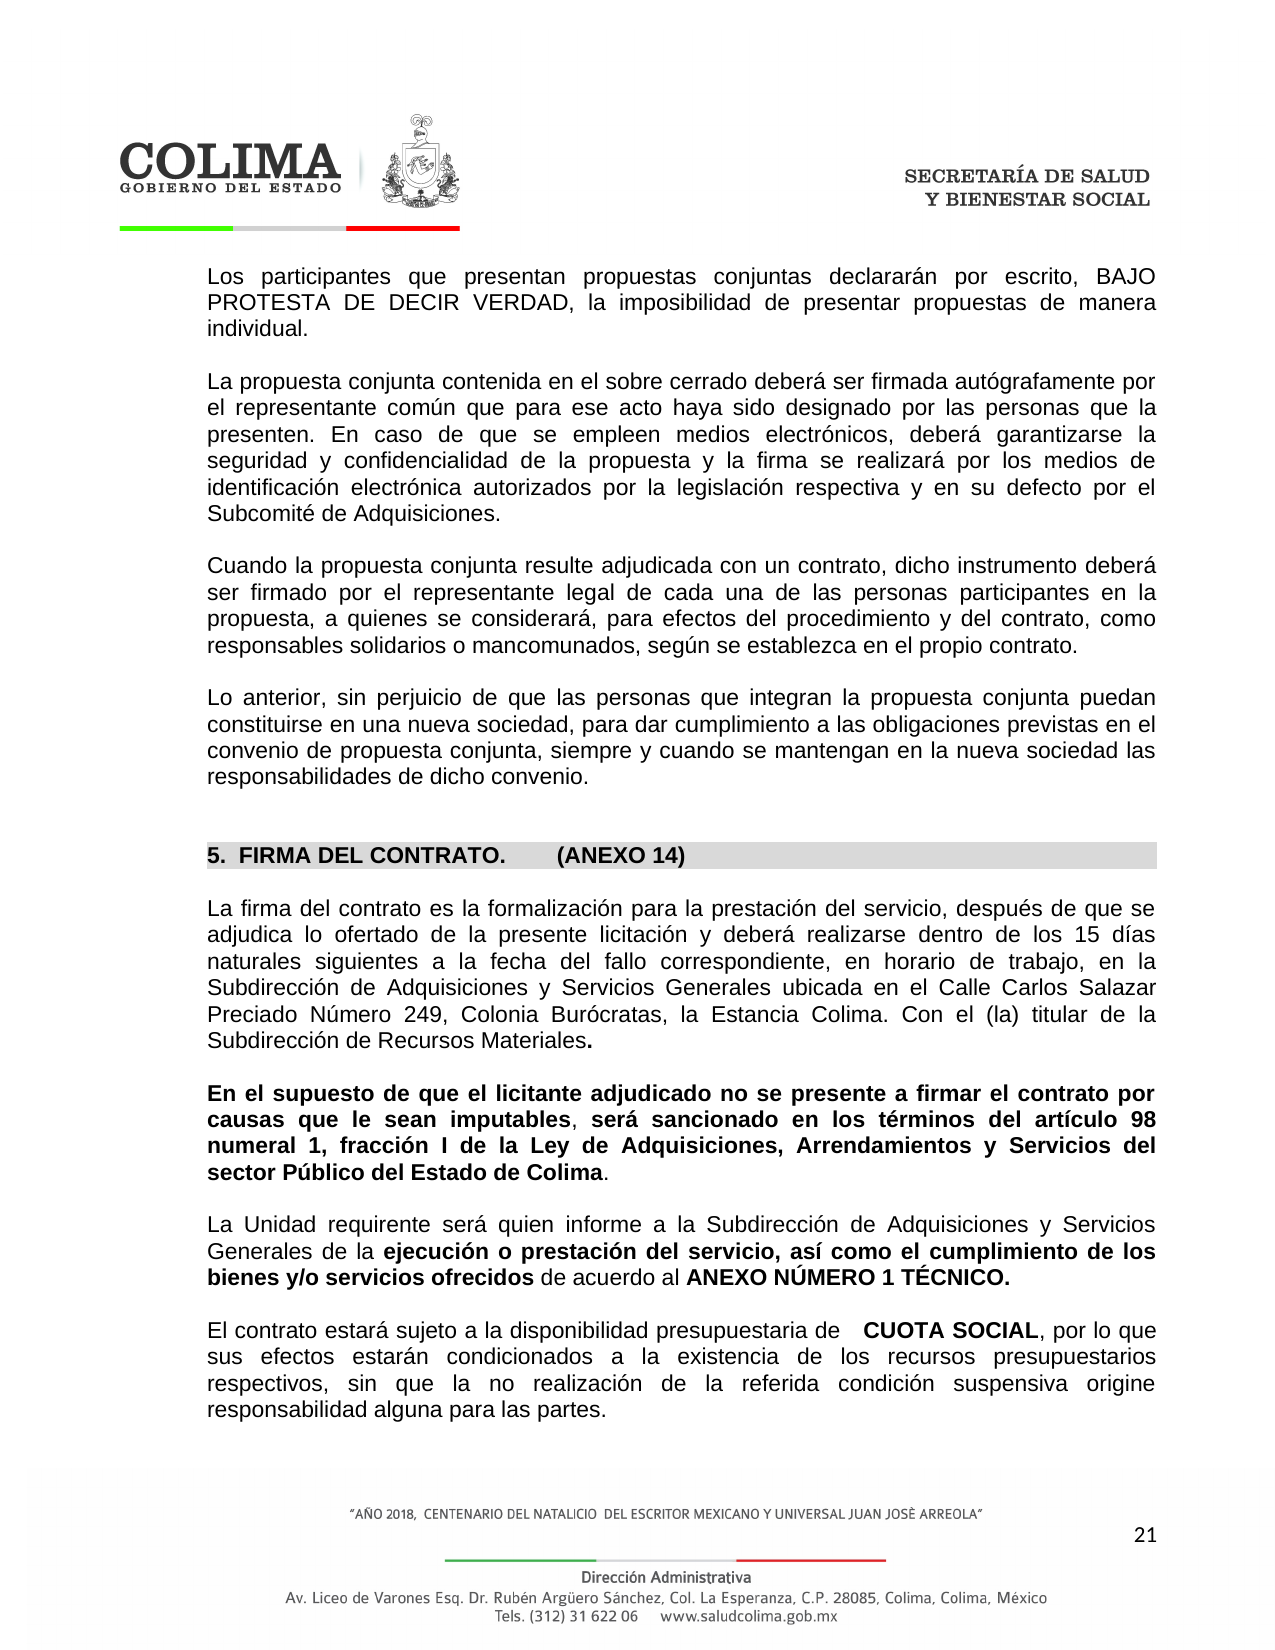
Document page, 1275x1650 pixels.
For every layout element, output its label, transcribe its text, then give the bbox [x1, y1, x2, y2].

text La propuesta conjunta contenida en el sobre cerrado deberá ser firmada autógrafamente por el representante común que para ese acto haya sido designado por las personas que la presenten. En caso de que se empleen medios electrónicos, deberá garantizarse la seguridad y confidencialidad de la propuesta y la firma se realizará por los medios de identificación electrónica autorizados por la legislación respectiva y en su defecto por el Subcomité de Adquisiciones. [207, 368, 1157, 526]
text La Unidad requirente será quien informe a la Subdirección de Adquisiciones y Servicios Generales de la ejecución o prestación del servicio, así como el cumplimiento de los bienes y/o servicios ofrecidos de acuerdo al ANEXO NÚMERO 1 TÉCNICO. [207, 1211, 1157, 1290]
text Lo anterior, sin perjuicio de que las personas que integran la propuesta conjunta puedan constituirse en una nueva sociedad, para dar cumplimiento a las obligaciones previstas en el convenio de propuesta conjunta, siempre y cuando se mantengan en la nueva sociedad las responsabilidades de dicho convenio. [207, 684, 1157, 790]
text El contrato estará sujeto a la disponibilidad presupuestaria de CUOTA SOCIAL, por lo que sus efectos estarán condicionados a la existencia de los recursos presupuestarios respectivos, sin que la no realización de la referida condición suspensiva origine responsabilidad alguna para las partes. [207, 1317, 1157, 1422]
picture [26, 1468, 1275, 1650]
text 5. FIRMA DEL CONTRATO. (ANEXO 14) [207, 842, 1157, 869]
text En el supuesto de que el licitante adjudicado no se presente a firmar el contrato por causas que le sean imputables, será sancionado en los términos del artículo 98 numeral 1, fracción I de la Ley de Adquisiciones, Arrendamientos y Servicios del sector Público del Estado de Colima. [207, 1079, 1157, 1185]
text Los participantes que presentan propuestas conjuntas declararán por escrito, BAJO PROTESTA DE DECIR VERDAD, la imposibilidad de presentar propuestas de manera individual. [207, 263, 1157, 342]
text Cuando la propuesta conjunta resulte adjudicada con un contrato, dicho instrumento deberá ser firmado por el representante legal de cada una de las personas participantes en la propuesta, a quienes se considerará, para efectos del procedimiento y del contrato, como responsables solidarios o mancomunados, según se establezca en el propio contrato. [207, 552, 1157, 658]
text La firma del contrato es la formalización para la prestación del servicio, después de que se adjudica lo ofertado de la presente licitación y deberá realizarse dentro de los 15 días naturales siguientes a la fecha del fallo correspondiente, en horario de trabajo, en la Subdirección de Adquisiciones y Servicios Generales ubicada en el Calle Carlos Salazar Preciado Número 249, Colonia Burócratas, la Estancia Colima. Con el (la) titular de la Subdirección de Recursos Materiales. [207, 895, 1157, 1053]
picture [3, 29, 1267, 255]
